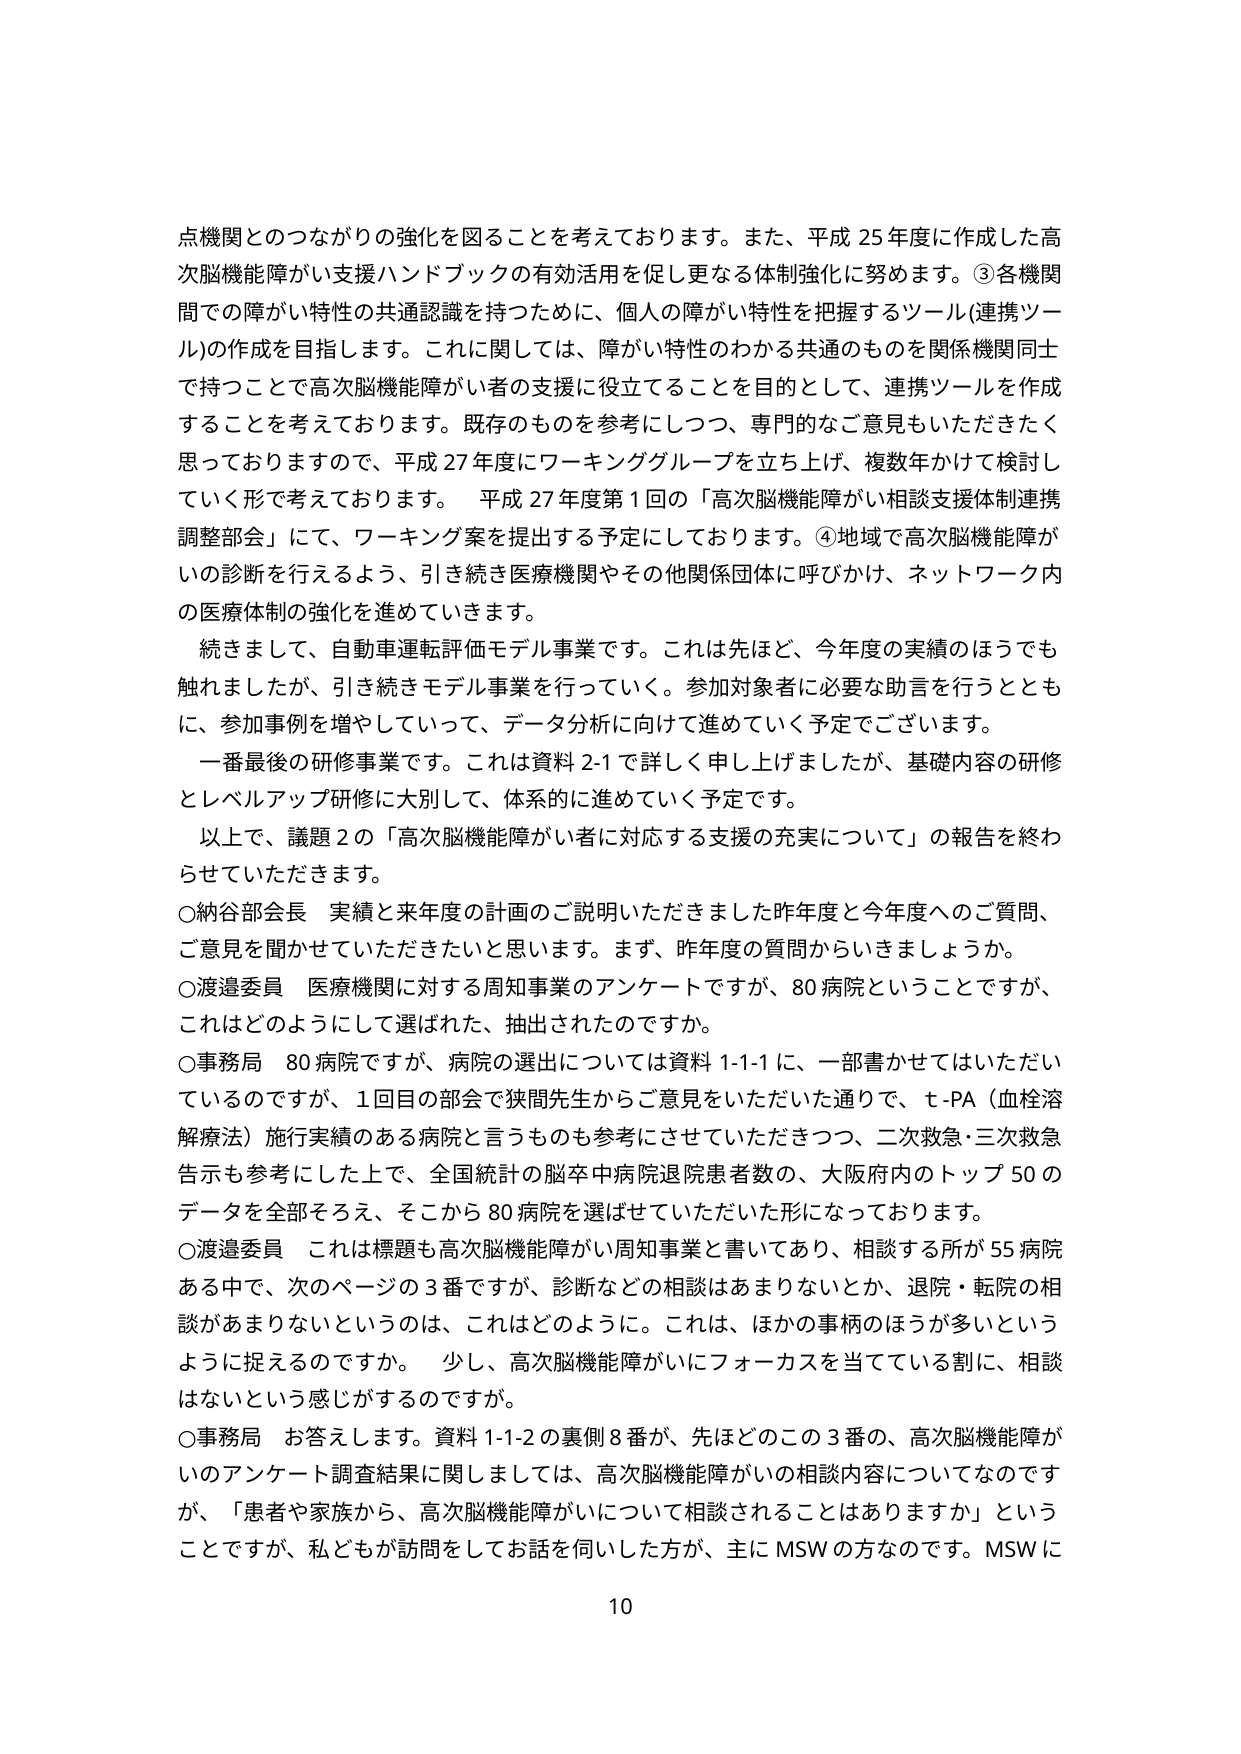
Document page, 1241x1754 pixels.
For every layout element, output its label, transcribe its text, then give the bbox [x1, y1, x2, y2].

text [177, 217, 1063, 629]
text 一番最後の研修事業です。これは資料2-1で詳しく申し上げましたが、基礎内容の研修とレベルアップ研修に大別して、体系的に進めていく予定です。 [177, 742, 1063, 817]
text ○事務局 80病院ですが、病院の選出については資料1-1-1に、一部書かせてはいただいているのですが、１回目の部会で狭間先生からご意見をいただいた通りで、ｔ-PA（血栓溶解療法）施行実績のある病院と言うものも参考にさせていただきつつ、二次救急･三次救急告示も参考にした上で、全国統計の脳卒中病院退院患者数の、大阪府内のトップ50のデータを全部そろえ、そこから80病院を選ばせていただいた形になっております。 [177, 1042, 1063, 1229]
text ○渡邉委員 医療機関に対する周知事業のアンケートですが、80病院ということですが、これはどのようにして選ばれた、抽出されたのですか。 [177, 967, 1063, 1042]
text 続きまして、自動車運転評価モデル事業です。これは先ほど、今年度の実績のほうでも触れましたが、引き続きモデル事業を行っていく。参加対象者に必要な助言を行うとともに、参加事例を増やしていって、データ分析に向けて進めていく予定でございます。 [177, 629, 1063, 742]
text ○納谷部会長 実績と来年度の計画のご説明いただきました昨年度と今年度へのご質問、ご意見を聞かせていただきたいと思います。まず、昨年度の質問からいきましょうか。 [177, 892, 1063, 967]
text ○渡邉委員 これは標題も高次脳機能障がい周知事業と書いてあり、相談する所が55病院ある中で、次のページの3番ですが、診断などの相談はあまりないとか、退院・転院の相談があまりないというのは、これはどのように。これは、ほかの事柄のほうが多いというように捉えるのですか。 少し、高次脳機能障がいにフォーカスを当てている割に、相談はないという感じがするのですが。 [177, 1229, 1063, 1417]
text 以上で、議題2の「高次脳機能障がい者に対応する支援の充実について」の報告を終わらせていただきます。 [177, 817, 1063, 892]
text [177, 1417, 1063, 1567]
